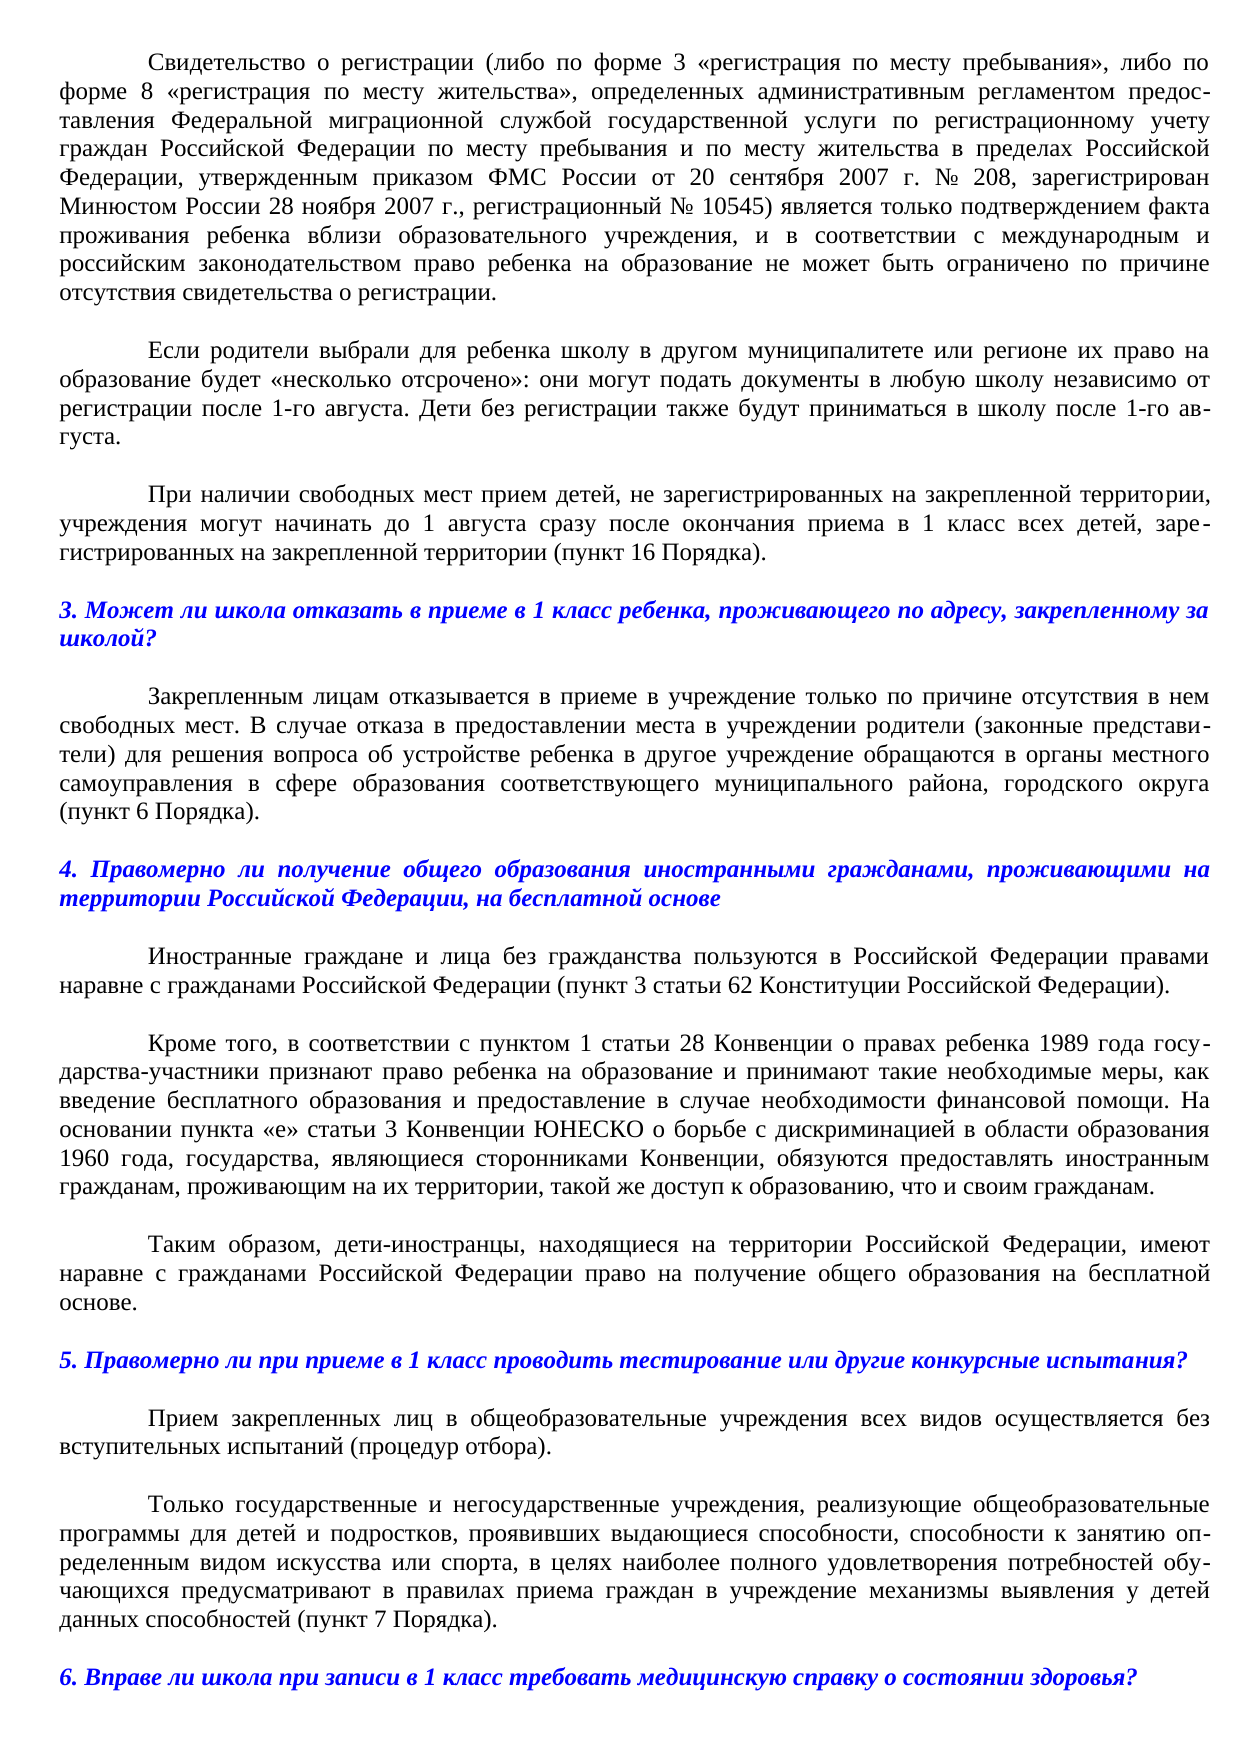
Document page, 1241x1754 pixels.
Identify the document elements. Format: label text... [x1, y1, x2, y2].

text Если родители выбрали для ребенка школу в другом муниципалитете или регионе их право на образование будет «несколько отсрочено»: они могут подать документы в любую школу независимо от регистрации после 1-го августа. Дети без регистрации также будут приниматься в школу после 1-го августа. [59, 335, 1211, 450]
text Свидетельство о регистрации (либо по форме 3 «регистрация по месту пребывания», либо по форме 8 «регистрация по месту жительства», определенных административным регламентом предоставления Федеральной миграционной службой государственной услуги по регистрационному учету граждан Российской Федерации по месту пребывания и по месту жительства в пределах Российской Федерации, утвержденным приказом ФМС России от 20 сентября 2007 г. № 208, зарегистрирован Минюстом России 28 ноября 2007 г., регистрационный № 10545) является только подтверждением факта проживания ребенка вблизи образовательного учреждения, и в соответствии с международным и российским законодательством право ребенка на образование не может быть ограничено по причине отсутствия свидетельства о регистрации. [59, 47, 1211, 306]
text 3. Может ли школа отказать в приеме в 1 класс ребенка, проживающего по адресу, закрепленному за школой? [59, 595, 1211, 652]
text Иностранные граждане и лица без гражданства пользуются в Российской Федерации правами наравне с гражданами Российской Федерации (пункт 3 статьи 62 Конституции Российской Федерации). [59, 941, 1211, 998]
text Кроме того, в соответствии с пунктом 1 статьи 28 Конвенции о правах ребенка 1989 года государства-участники признают право ребенка на образование и принимают такие необходимые меры, как введение бесплатного образования и предоставление в случае необходимости финансовой помощи. На основании пункта «е» статьи 3 Конвенции ЮНЕСКО о борьбе с дискриминацией в области образования 1960 года, государства, являющиеся сторонниками Конвенции, обязуются предоставлять иностранным гражданам, проживающим на их территории, такой же доступ к образованию, что и своим гражданам. [59, 1028, 1211, 1200]
text Закрепленным лицам отказывается в приеме в учреждение только по причине отсутствия в нем свободных мест. В случае отказа в предоставлении места в учреждении родители (законные представители) для решения вопроса об устройстве ребенка в другое учреждение обращаются в органы местного самоуправления в сфере образования соответствующего муниципального района, городского округа (пункт 6 Порядка). [59, 681, 1211, 825]
text 4. Правомерно ли получение общего образования иностранными гражданами, проживающими на территории Российской Федерации, на бесплатной основе [59, 854, 1211, 912]
text Только государственные и негосударственные учреждения, реализующие общеобразовательные программы для детей и подростков, проявивших выдающиеся способности, способности к занятию определенным видом искусства или спорта, в целях наиболее полного удовлетворения потребностей обучающихся предусматривают в правилах приема граждан в учреждение механизмы выявления у детей данных способностей (пункт 7 Порядка). [59, 1489, 1211, 1633]
text 6. Вправе ли школа при записи в 1 класс требовать медицинскую справку о состоянии здоровья? [59, 1662, 1211, 1691]
text Таким образом, дети-иностранцы, находящиеся на территории Российской Федерации, имеют наравне с гражданами Российской Федерации право на получение общего образования на бесплатной основе. [59, 1229, 1211, 1316]
text При наличии свободных мест прием детей, не зарегистрированных на закрепленной территории, учреждения могут начинать до 1 августа сразу после окончания приема в 1 класс всех детей, зарегистрированных на закрепленной территории (пункт 16 Порядка). [59, 479, 1211, 566]
text 5. Правомерно ли при приеме в 1 класс проводить тестирование или другие конкурсные испытания? [59, 1345, 1211, 1373]
text Прием закрепленных лиц в общеобразовательные учреждения всех видов осуществляется без вступительных испытаний (процедур отбора). [59, 1403, 1211, 1460]
